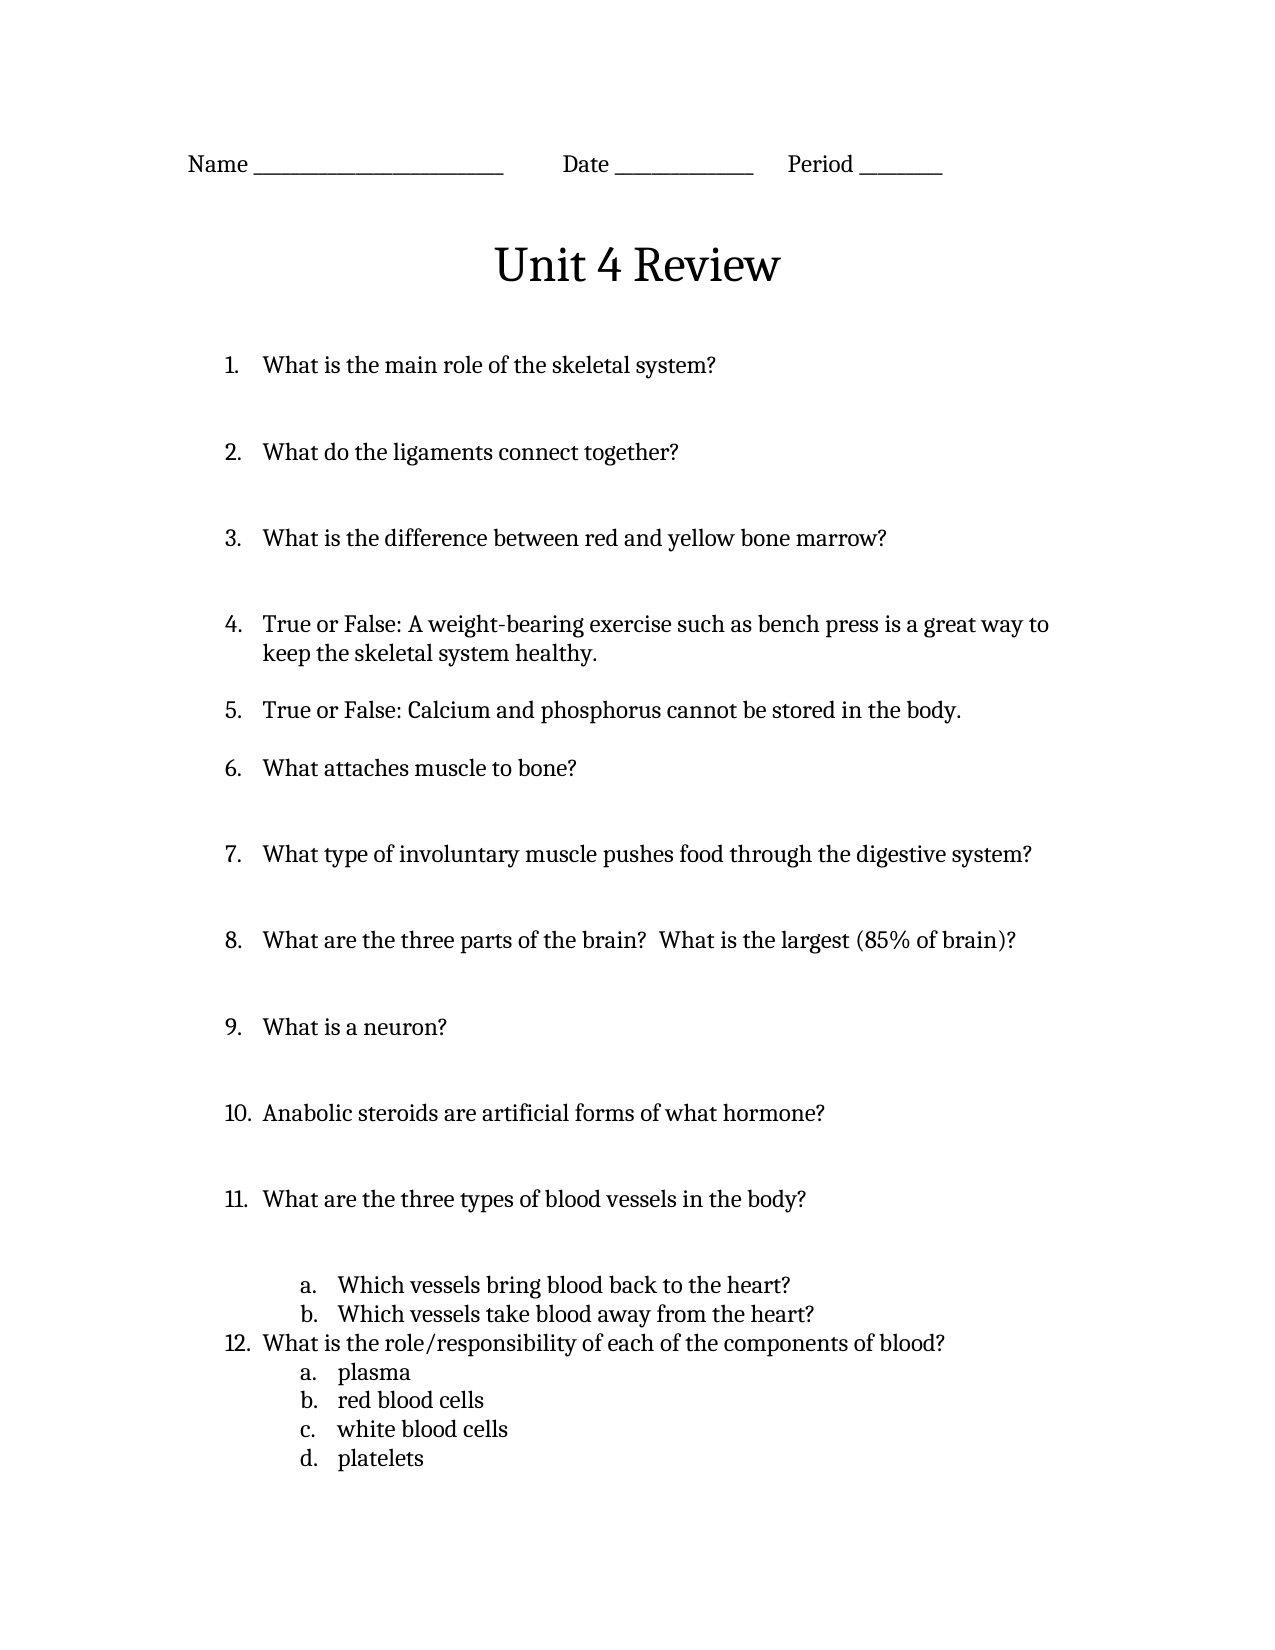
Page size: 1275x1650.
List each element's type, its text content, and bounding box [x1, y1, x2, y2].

list white blood cells [300, 1415, 1087, 1444]
list What is the difference between red and yellow bone marrow? [225, 524, 1087, 552]
list What is the role/responsibility of each of the components of blood? [225, 1329, 1087, 1357]
list What are the three parts of the brain? What is the largest (85% of brain)? [225, 926, 1087, 955]
list Which vessels bring blood back to the heart? [300, 1271, 1087, 1300]
list platelets [300, 1444, 1087, 1472]
list What is the main role of the skeletal system? [225, 351, 1087, 380]
list What is a neuron? [225, 1012, 1087, 1041]
list red blood cells [300, 1386, 1087, 1415]
list True or False: A weight-bearing exercise such as bench press is a great way to keep the skeletal system healthy. [225, 610, 1087, 667]
list What type of involuntary muscle pushes food through the digestive system? [225, 840, 1087, 869]
list Which vessels take blood away from the heart? [300, 1300, 1087, 1329]
text Name ___________________________ Date _______________ Period _________ [187, 150, 1087, 179]
list plasma [300, 1357, 1087, 1386]
list What do the ligaments connect together? [225, 437, 1087, 466]
list Anabolic steroids are artificial forms of what hormone? [225, 1099, 1087, 1127]
list What attaches muscle to bone? [225, 754, 1087, 782]
text Unit 4 Review [187, 236, 1087, 294]
list What are the three types of blood vessels in the body? [225, 1185, 1087, 1214]
list True or False: Calcium and phosphorus cannot be stored in the body. [225, 696, 1087, 725]
